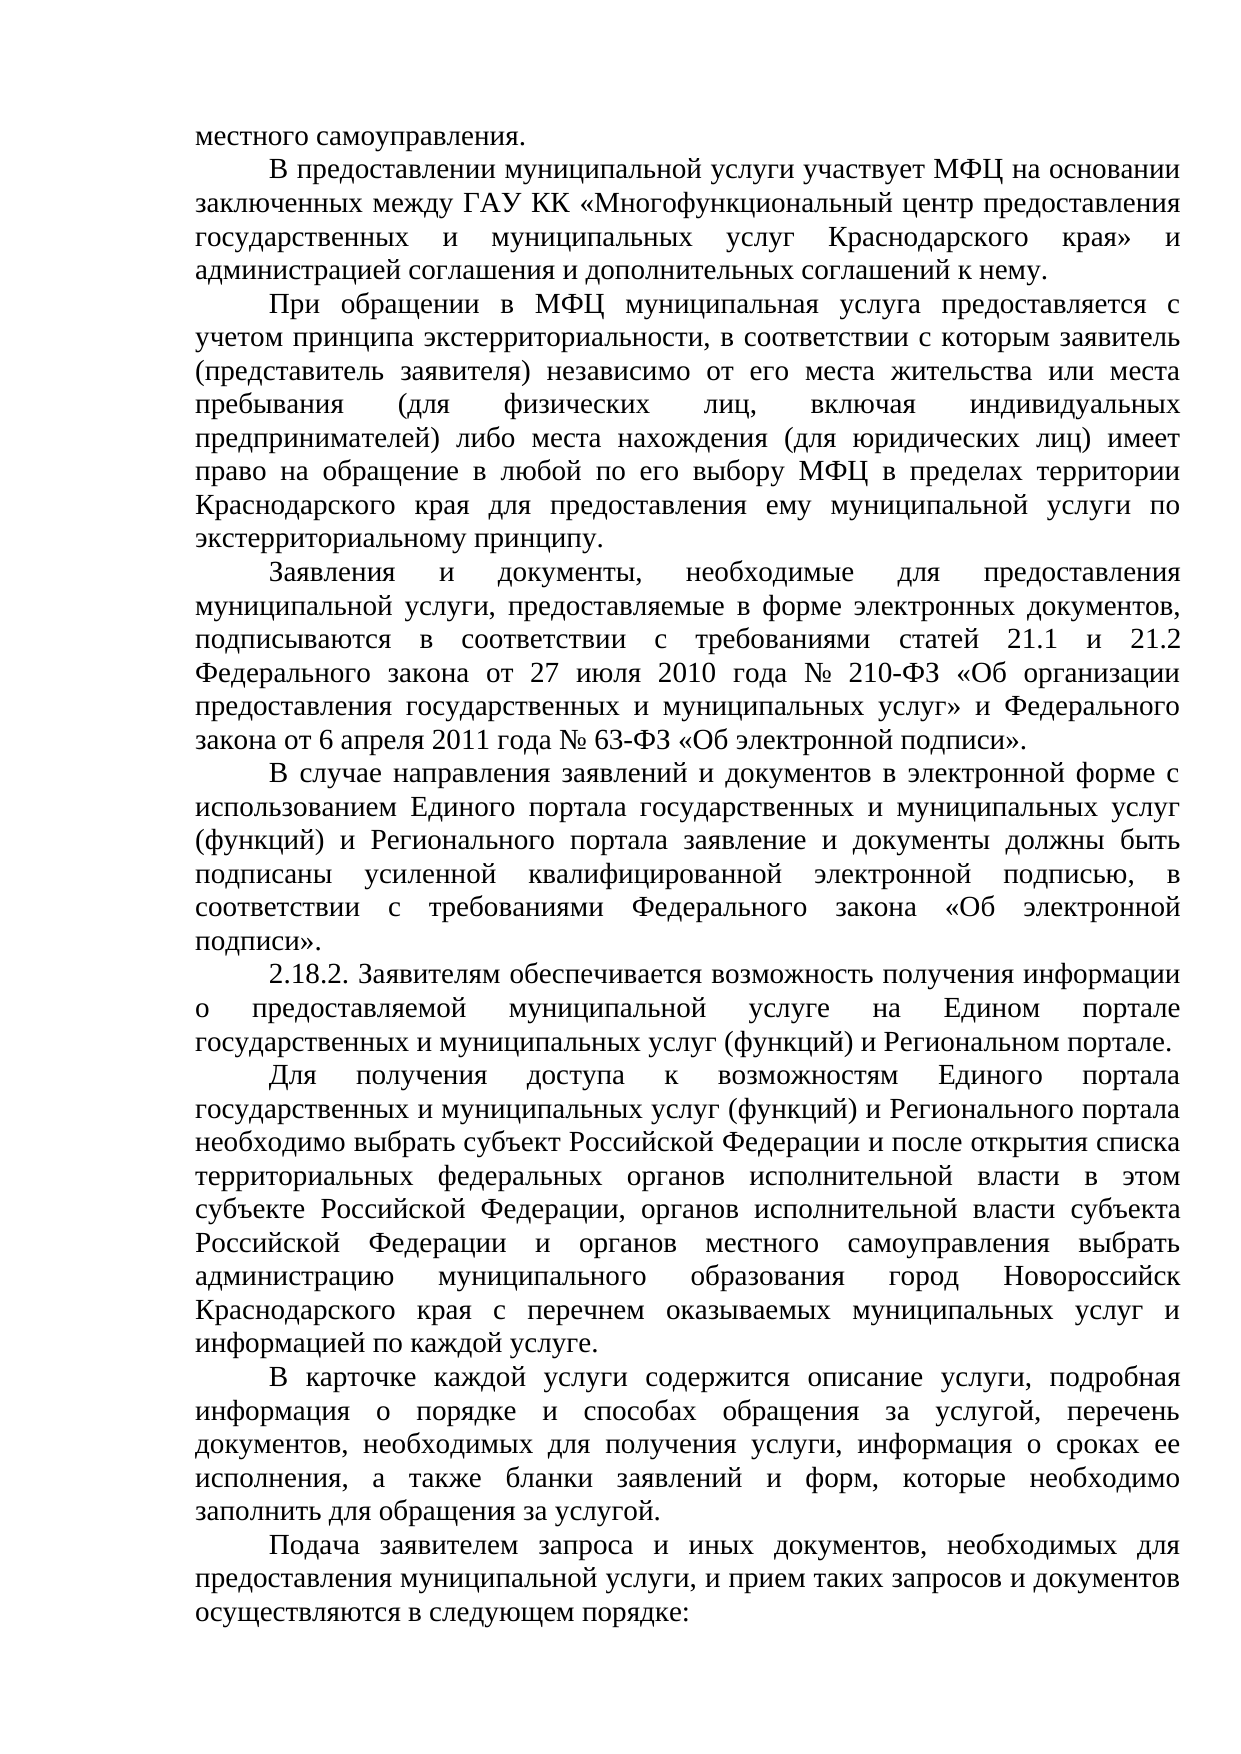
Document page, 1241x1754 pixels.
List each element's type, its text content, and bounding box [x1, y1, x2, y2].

text Подача заявителем запроса и иных документов, необходимых для предоставления муниципальной услуги, и прием таких запросов и документов осуществляются в следующем порядке: [195, 1527, 1181, 1627]
text В случае направления заявлений и документов в электронной форме с использованием Единого портала государственных и муниципальных услуг (функций) и Регионального портала заявление и документы должны быть подписаны усиленной квалифицированной электронной подписью, в соответствии с требованиями Федерального закона «Об электронной подписи». [195, 755, 1181, 957]
text В карточке каждой услуги содержится описание услуги, подробная информация о порядке и способах обращения за услугой, перечень документов, необходимых для получения услуги, информация о сроках ее исполнения, а также бланки заявлений и форм, которые необходимо заполнить для обращения за услугой. [195, 1359, 1181, 1527]
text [195, 118, 1181, 152]
text При обращении в МФЦ муниципальная услуга предоставляется с учетом принципа экстерриториальности, в соответствии с которым заявитель (представитель заявителя) независимо от его места жительства или места пребывания (для физических лиц, включая индивидуальных предпринимателей) либо места нахождения (для юридических лиц) имеет право на обращение в любой по его выбору МФЦ в пределах территории Краснодарского края для предоставления ему муниципальной услуги по экстерриториальному принципу. [195, 286, 1181, 554]
text 2.18.2. Заявителям обеспечивается возможность получения информации о предоставляемой муниципальной услуге на Едином портале государственных и муниципальных услуг (функций) и Региональном портале. [195, 957, 1181, 1057]
text Для получения доступа к возможностям Единого портала государственных и муниципальных услуг (функций) и Регионального портала необходимо выбрать субъект Российской Федерации и после открытия списка территориальных федеральных органов исполнительной власти в этом субъекте Российской Федерации, органов исполнительной власти субъекта Российской Федерации и органов местного самоуправления выбрать администрацию муниципального образования город Новороссийск Краснодарского края с перечнем оказываемых муниципальных услуг и информацией по каждой услуге. [195, 1057, 1181, 1359]
text Заявления и документы, необходимые для предоставления муниципальной услуги, предоставляемые в форме электронных документов, подписываются в соответствии с требованиями статей 21.1 и 21.2 Федерального закона от 27 июля 2010 года № 210-ФЗ «Об организации предоставления государственных и муниципальных услуг» и Федерального закона от 6 апреля 2011 года № 63-ФЗ «Об электронной подписи». [195, 554, 1181, 755]
text В предоставлении муниципальной услуги участвует МФЦ на основании заключенных между ГАУ КК «Многофункциональный центр предоставления государственных и муниципальных услуг Краснодарского края» и администрацией соглашения и дополнительных соглашений к нему. [195, 152, 1181, 286]
